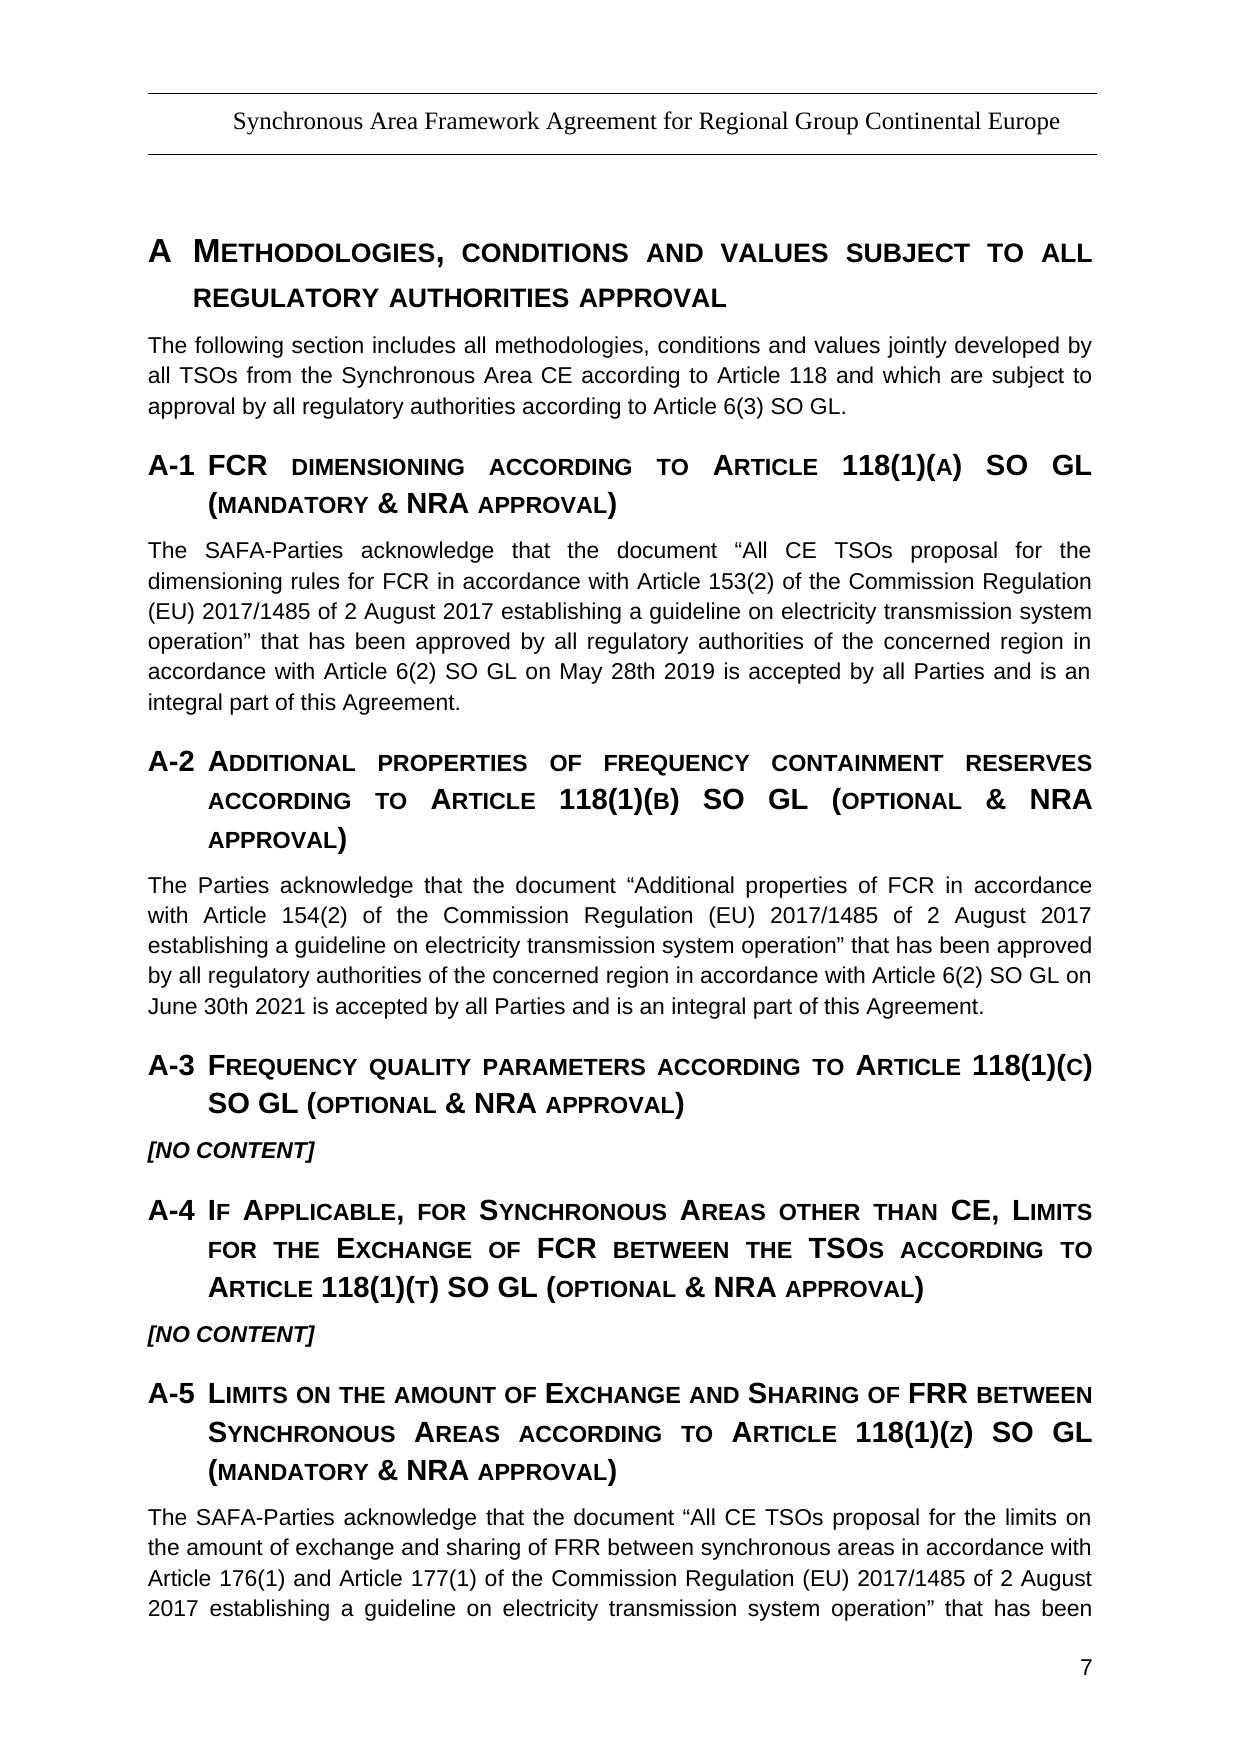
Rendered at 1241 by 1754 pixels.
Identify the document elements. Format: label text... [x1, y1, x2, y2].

text [NO CONTENT] [148, 1321, 1093, 1347]
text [148, 1504, 1093, 1621]
text The following section includes all methodologies, conditions and values jointly developed by all TSOs from the Synchronous Area CE according to Article 118 and which are subject to approval by all regulatory authorities according to Article 6(3) SO GL. [148, 332, 1093, 419]
text [NO CONTENT] [148, 1137, 1093, 1164]
subtitle FCR dimensioning according to Article 118(1)(a) SO GL (mandatory & NRA approval) [148, 448, 1093, 520]
text The SAFA-Parties acknowledge that the document “All CE TSOs proposal for the dimensioning rules for FCR in accordance with Article 153(2) of the Commission Regulation (EU) 2017/1485 of 2 August 2017 establishing a guideline on electricity transmission system operation” that has been approved by all regulatory authorities of the concerned region in accordance with Article 6(2) SO GL on May 28th 2019 is accepted by all Parties and is an integral part of this Agreement. [148, 537, 1093, 715]
text The Parties acknowledge that the document “Additional properties of FCR in accordance with Article 154(2) of the Commission Regulation (EU) 2017/1485 of 2 August 2017 establishing a guideline on electricity transmission system operation” that has been approved by all regulatory authorities of the concerned region in accordance with Article 6(2) SO GL on June 30th 2021 is accepted by all Parties and is an integral part of this Agreement. [148, 872, 1093, 1019]
subtitle Methodologies, conditions and values subject to all regulatory authorities approval [148, 231, 1093, 314]
subtitle Additional properties of frequency containment reserves according to Article 118(1)(b) SO GL (optional & NRA approval) [148, 744, 1093, 854]
subtitle Frequency quality parameters according to Article 118(1)(c) SO GL (optional & NRA approval) [148, 1048, 1093, 1120]
subtitle If Applicable, for Synchronous Areas other than CE, Limits for the Exchange of FCR between the TSOs according to Article 118(1)(t) SO GL (optional & NRA approval) [148, 1193, 1093, 1303]
subtitle Limits on the amount of Exchange and Sharing of FRR between Synchronous Areas according to Article 118(1)(z) SO GL (mandatory & NRA approval) [148, 1376, 1093, 1487]
